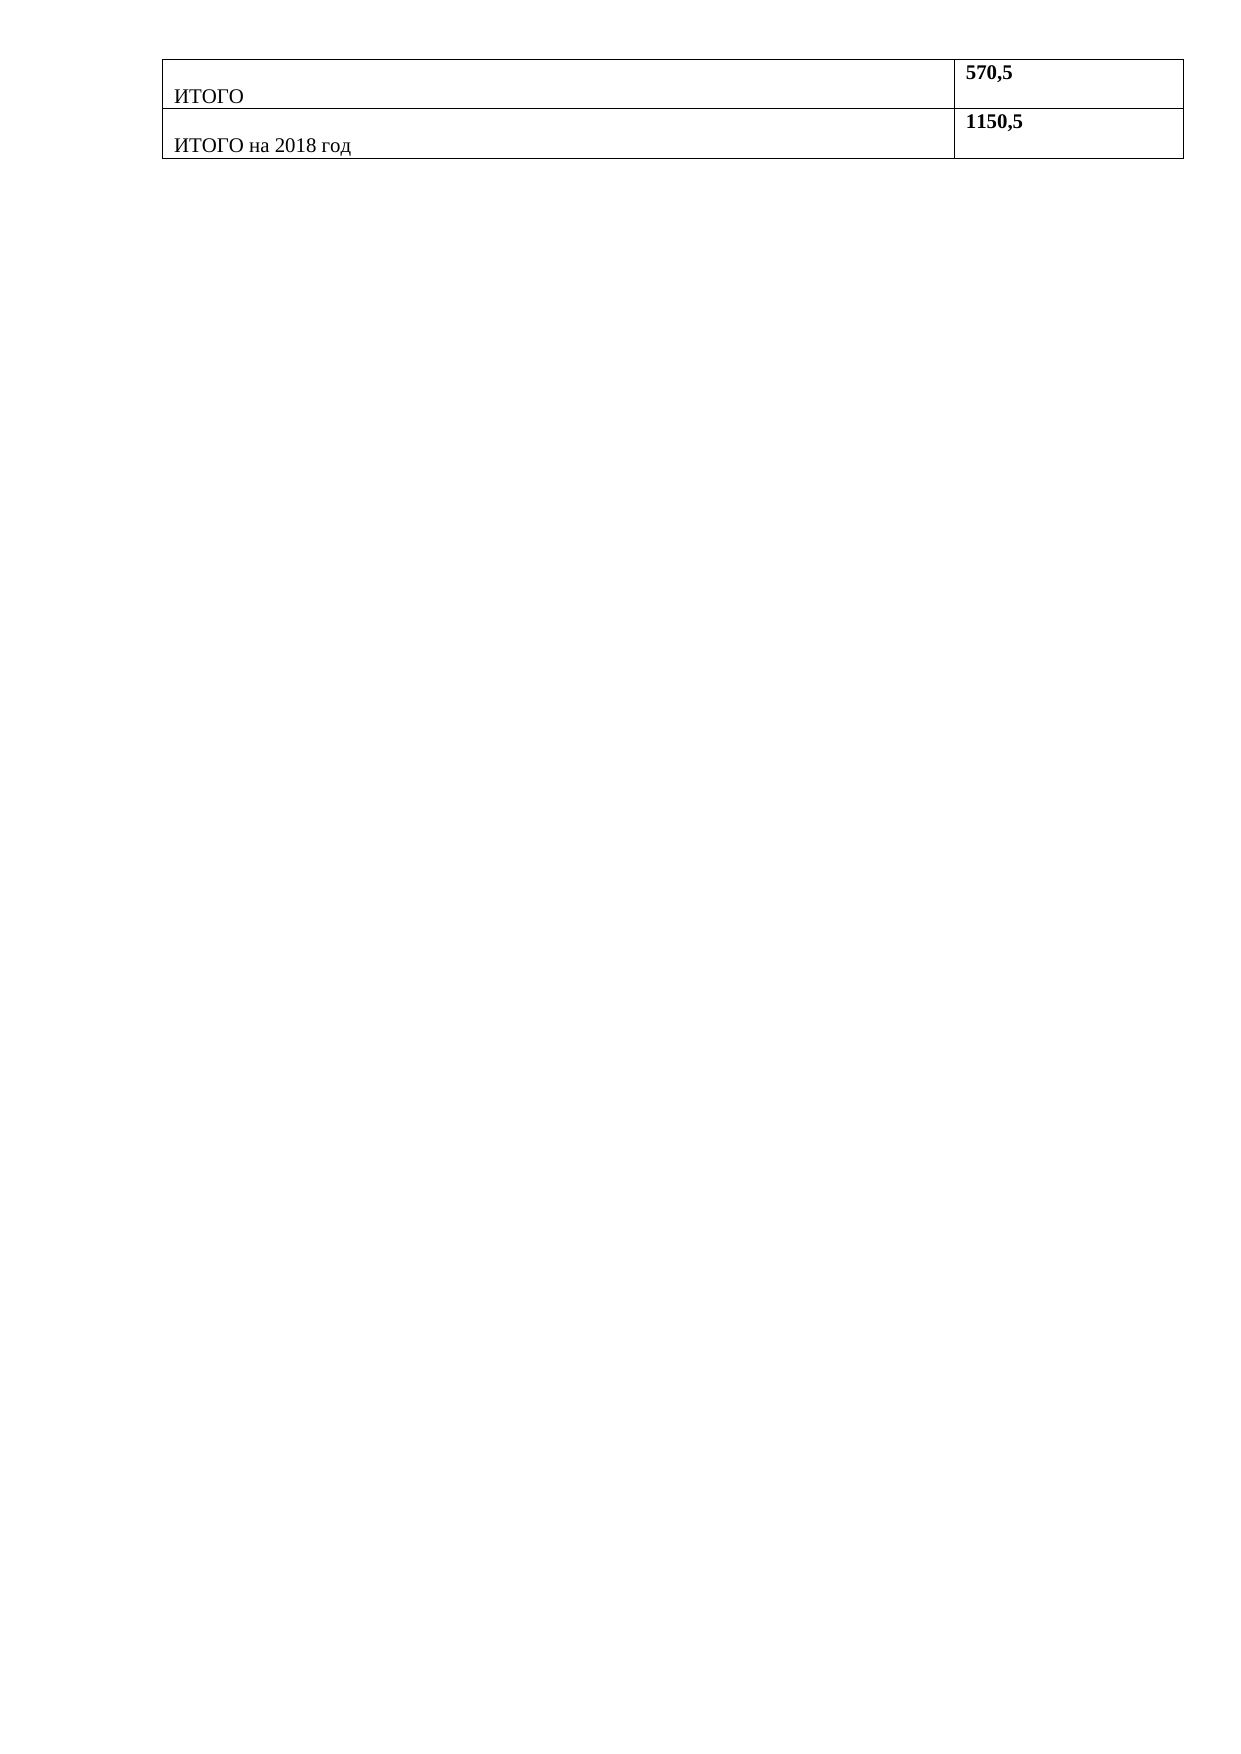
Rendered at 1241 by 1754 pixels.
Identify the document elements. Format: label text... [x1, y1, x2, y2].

table_cell 1150,5 [955, 109, 1183, 157]
table_cell 570,5 [955, 60, 1183, 108]
table_cell ИТОГО на 2018 год [163, 109, 954, 157]
table_cell ИТОГО [163, 60, 954, 108]
